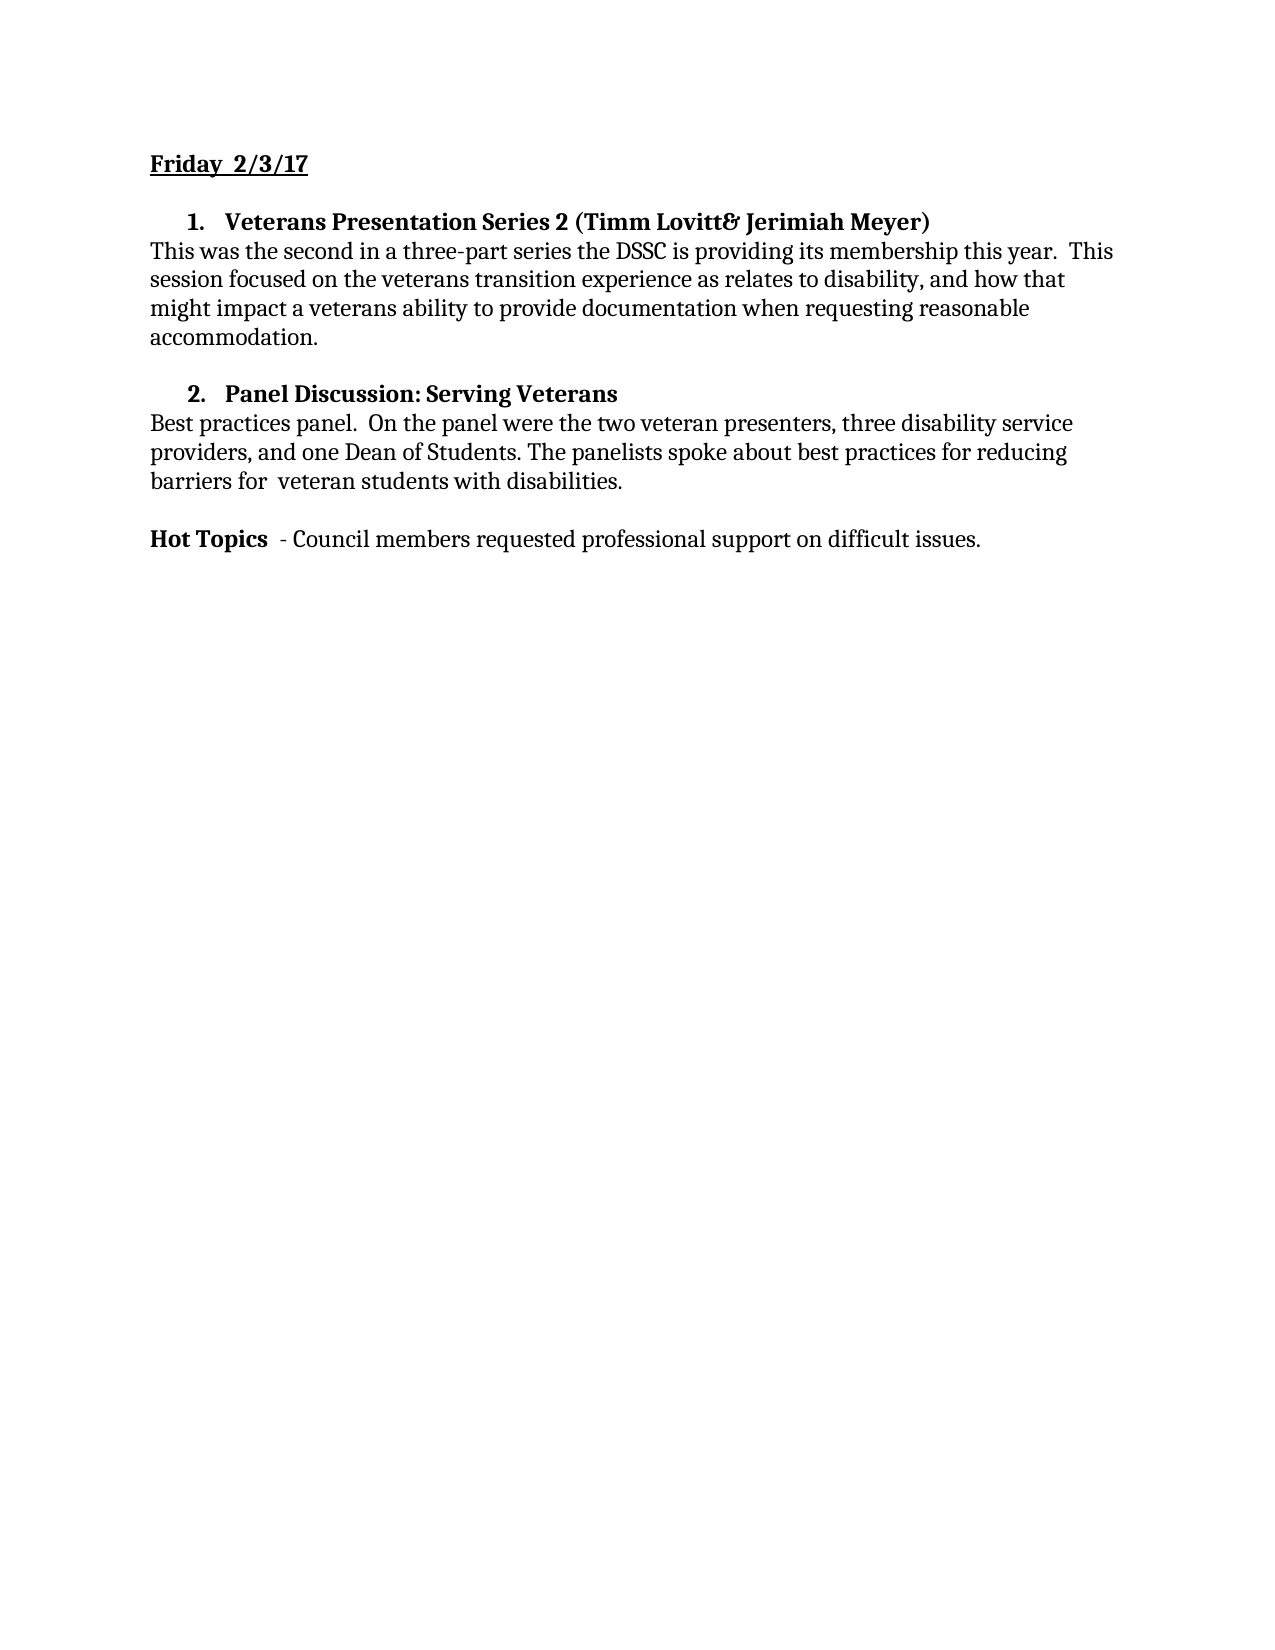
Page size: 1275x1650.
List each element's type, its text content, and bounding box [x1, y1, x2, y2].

text This was the second in a three-part series the DSSC is providing its membership this year. This session focused on the veterans transition experience as relates to disability, and how that might impact a veterans ability to provide documentation when requesting reasonable accommodation. [150, 237, 1125, 352]
text Best practices panel. On the panel were the two veteran presenters, three disability service providers, and one Dean of Students. The panelists spoke about best practices for reducing barriers for veteran students with disabilities. [150, 409, 1125, 495]
text Friday 2/3/17 [150, 150, 1125, 179]
text Hot Topics - Council members requested professional support on difficult issues. [150, 524, 1125, 553]
list Veterans Presentation Series 2 (Timm Lovitt& Jerimiah Meyer) [187, 208, 1125, 237]
list Panel Discussion: Serving Veterans [187, 380, 1125, 409]
